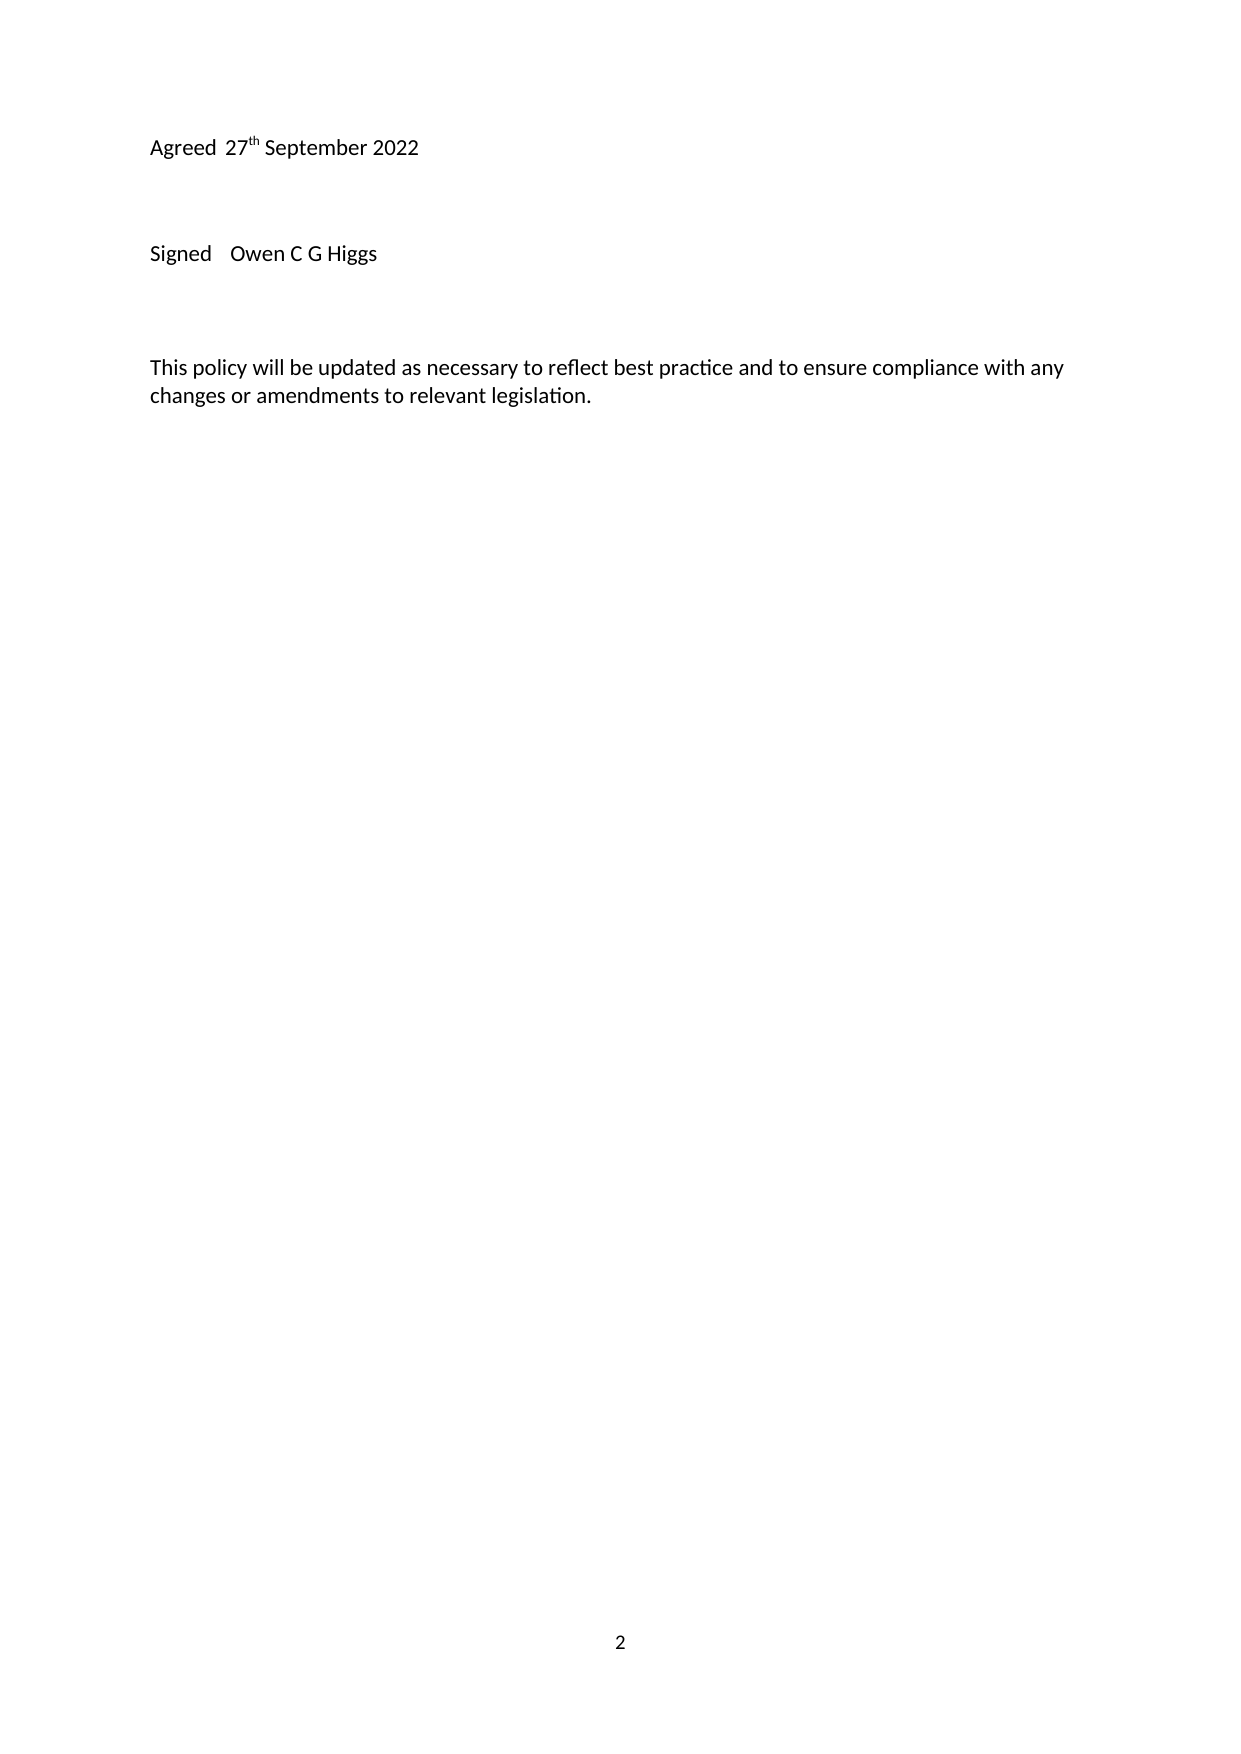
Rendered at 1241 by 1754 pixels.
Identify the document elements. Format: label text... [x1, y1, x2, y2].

text Agreed 27th September 2022 [150, 133, 1090, 161]
text Signed Owen C G Higgs [150, 239, 1090, 267]
text This policy will be updated as necessary to reflect best practice and to ensure compliance with any changes or amendments to relevant legislation. [150, 353, 1090, 409]
